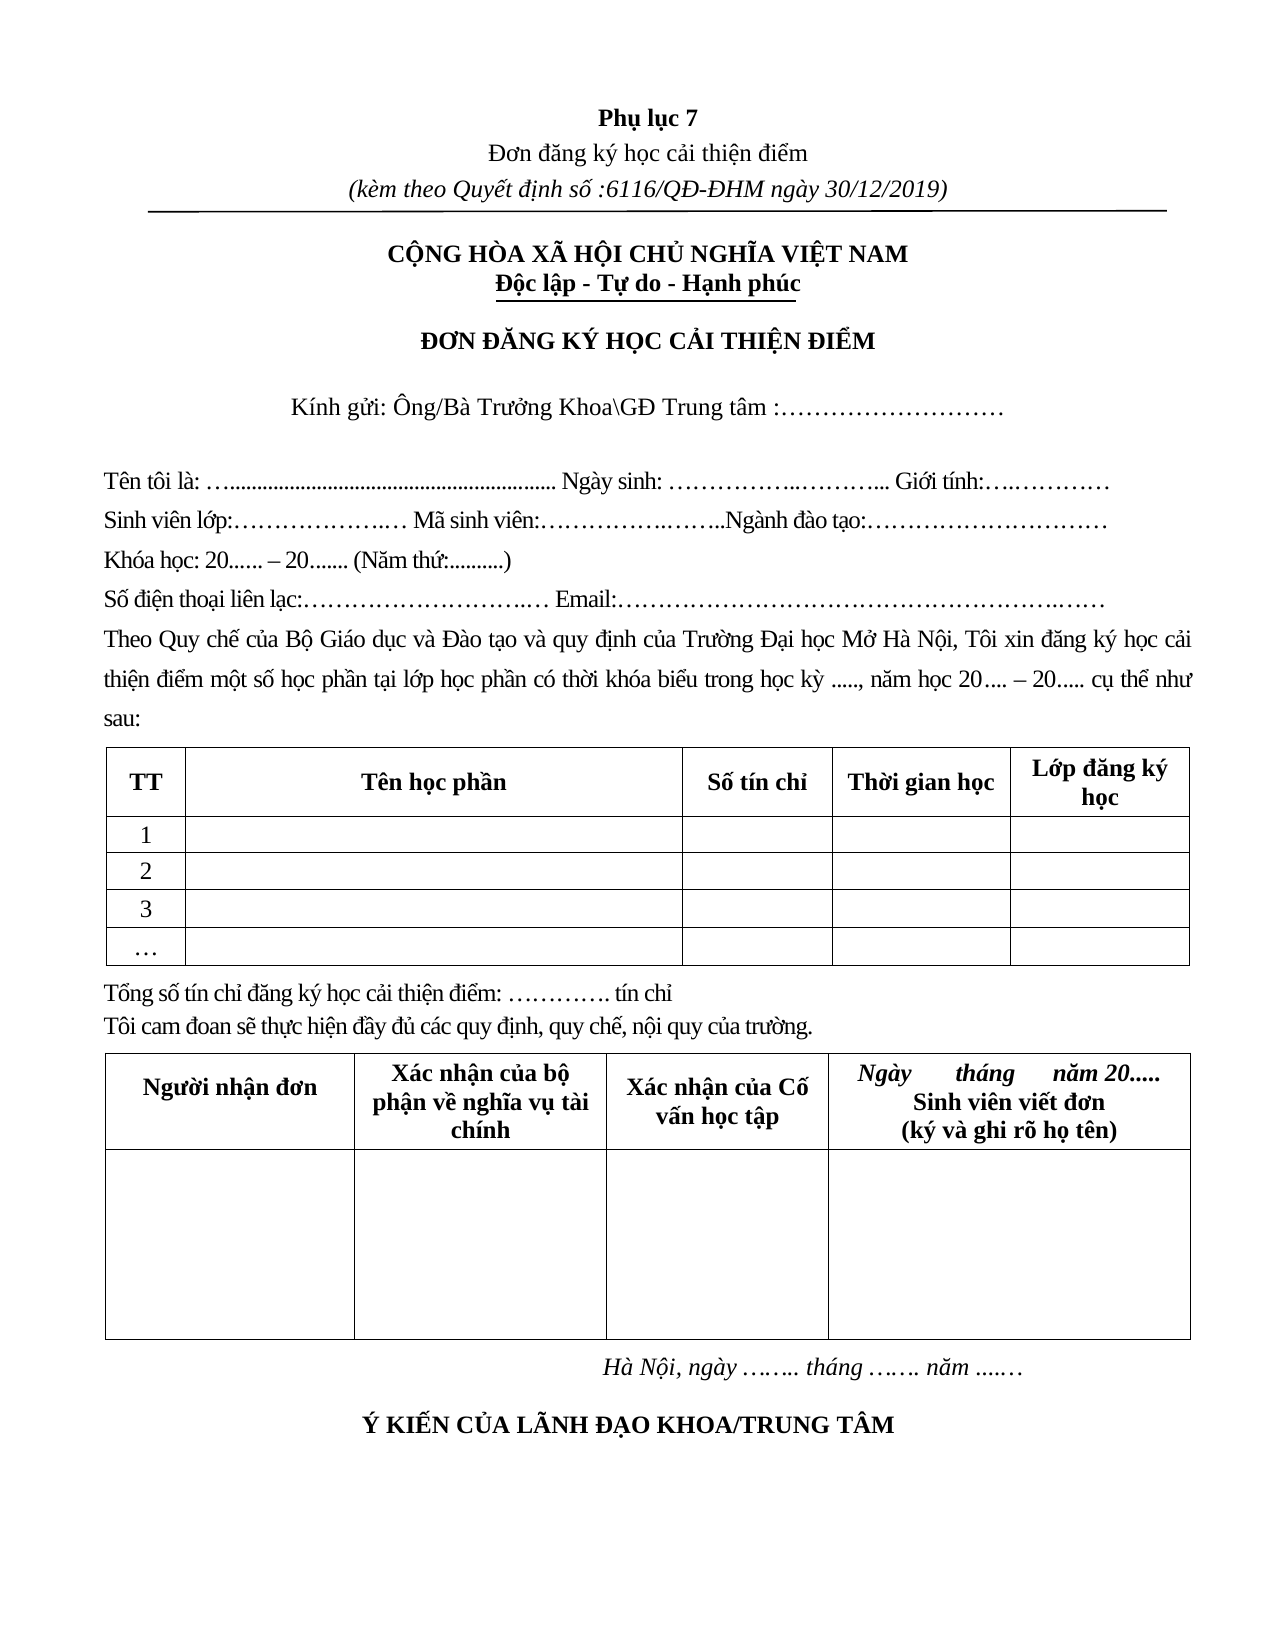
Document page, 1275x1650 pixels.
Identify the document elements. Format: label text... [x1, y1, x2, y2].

table_cell [186, 817, 682, 852]
table_header Tên học phần [186, 748, 682, 816]
table_cell [607, 1150, 828, 1339]
table_header Xác nhận của Cố vấn học tập [607, 1054, 828, 1149]
table_cell [1011, 890, 1189, 927]
table_cell 1 [107, 817, 185, 852]
text ĐƠN ĐĂNG KÝ HỌC CẢI THIỆN ĐIỂM [103, 326, 1192, 354]
table_cell [1011, 853, 1189, 888]
table_cell [683, 853, 832, 888]
table_cell 2 [107, 853, 185, 888]
text Khóa học: 20...... – 20....... (Năm thứ:..........) [103, 537, 1192, 576]
table_cell [833, 817, 1010, 852]
table_cell [186, 853, 682, 888]
table_cell [186, 928, 682, 965]
subtitle CỘNG HÒA XÃ HỘI CHỦ NGHĨA VIỆT NAM [103, 239, 1192, 268]
table_header Thời gian học [833, 748, 1010, 816]
table_cell [683, 890, 832, 927]
table_header Ngày tháng năm 20..... Sinh viên viết đơn (ký và ghi rõ họ tên) [829, 1054, 1190, 1149]
text (kèm theo Quyết định số :6116/QĐ-ĐHM ngày 30/12/2019) [103, 169, 1192, 204]
table_cell [355, 1150, 606, 1339]
table_cell Hà Nội, ngày …….. tháng ……. năm ....… Ý KIẾN CỦA LÃNH ĐẠO KHOA/TRUNG TÂM [105, 1340, 1151, 1438]
table_cell [683, 817, 832, 852]
table_cell [186, 890, 682, 927]
text Số điện thoại liên lạc:……………………….… Email:……………………………………………….…… [103, 576, 1192, 616]
text Kính gửi: Ông/Bà Trưởng Khoa\GĐ Trung tâm :……………………… [103, 392, 1192, 420]
text Tổng số tín chỉ đăng ký học cải thiện điểm: …………. tín chỉ [103, 978, 1192, 1007]
text Sinh viên lớp:……………….… Mã sinh viên:…………….……..Ngành đào tạo:………………………… [103, 497, 1192, 537]
table_cell [833, 853, 1010, 888]
table_cell [833, 928, 1010, 965]
table_cell [106, 1150, 354, 1339]
table_cell [833, 890, 1010, 927]
table_header Xác nhận của bộ phận về nghĩa vụ tài chính [355, 1054, 606, 1149]
text Theo Quy chế của Bộ Giáo dục và Đào tạo và quy định của Trường Đại học Mở Hà Nội, Tôi xin đăng ký học cải thiện điểm một số học phần tại lớp học phần có thời khóa biểu trong học kỳ ....., năm học 20.... – 20..... cụ thể như sau: [103, 616, 1192, 734]
text Tên tôi là: …............................................................ Ngày sinh: ……………..………... Giới tính:….………… [103, 457, 1192, 497]
table_cell 3 [107, 890, 185, 927]
text Tôi cam đoan sẽ thực hiện đầy đủ các quy định, quy chế, nội quy của trường. [103, 1011, 1192, 1040]
table_cell [829, 1150, 1190, 1339]
table_header Lớp đăng ký học [1011, 748, 1189, 816]
table_cell … [107, 928, 185, 965]
table_cell [1011, 817, 1189, 852]
table_header Số tín chỉ [683, 748, 832, 816]
text Độc lập - Tự do - Hạnh phúc [103, 268, 1192, 297]
table_cell [1011, 928, 1189, 965]
table_cell [683, 928, 832, 965]
table_header TT [107, 748, 185, 816]
text Phụ lục 7 [103, 98, 1192, 133]
table_header Người nhận đơn [106, 1054, 354, 1149]
text Đơn đăng ký học cải thiện điểm [103, 133, 1192, 169]
